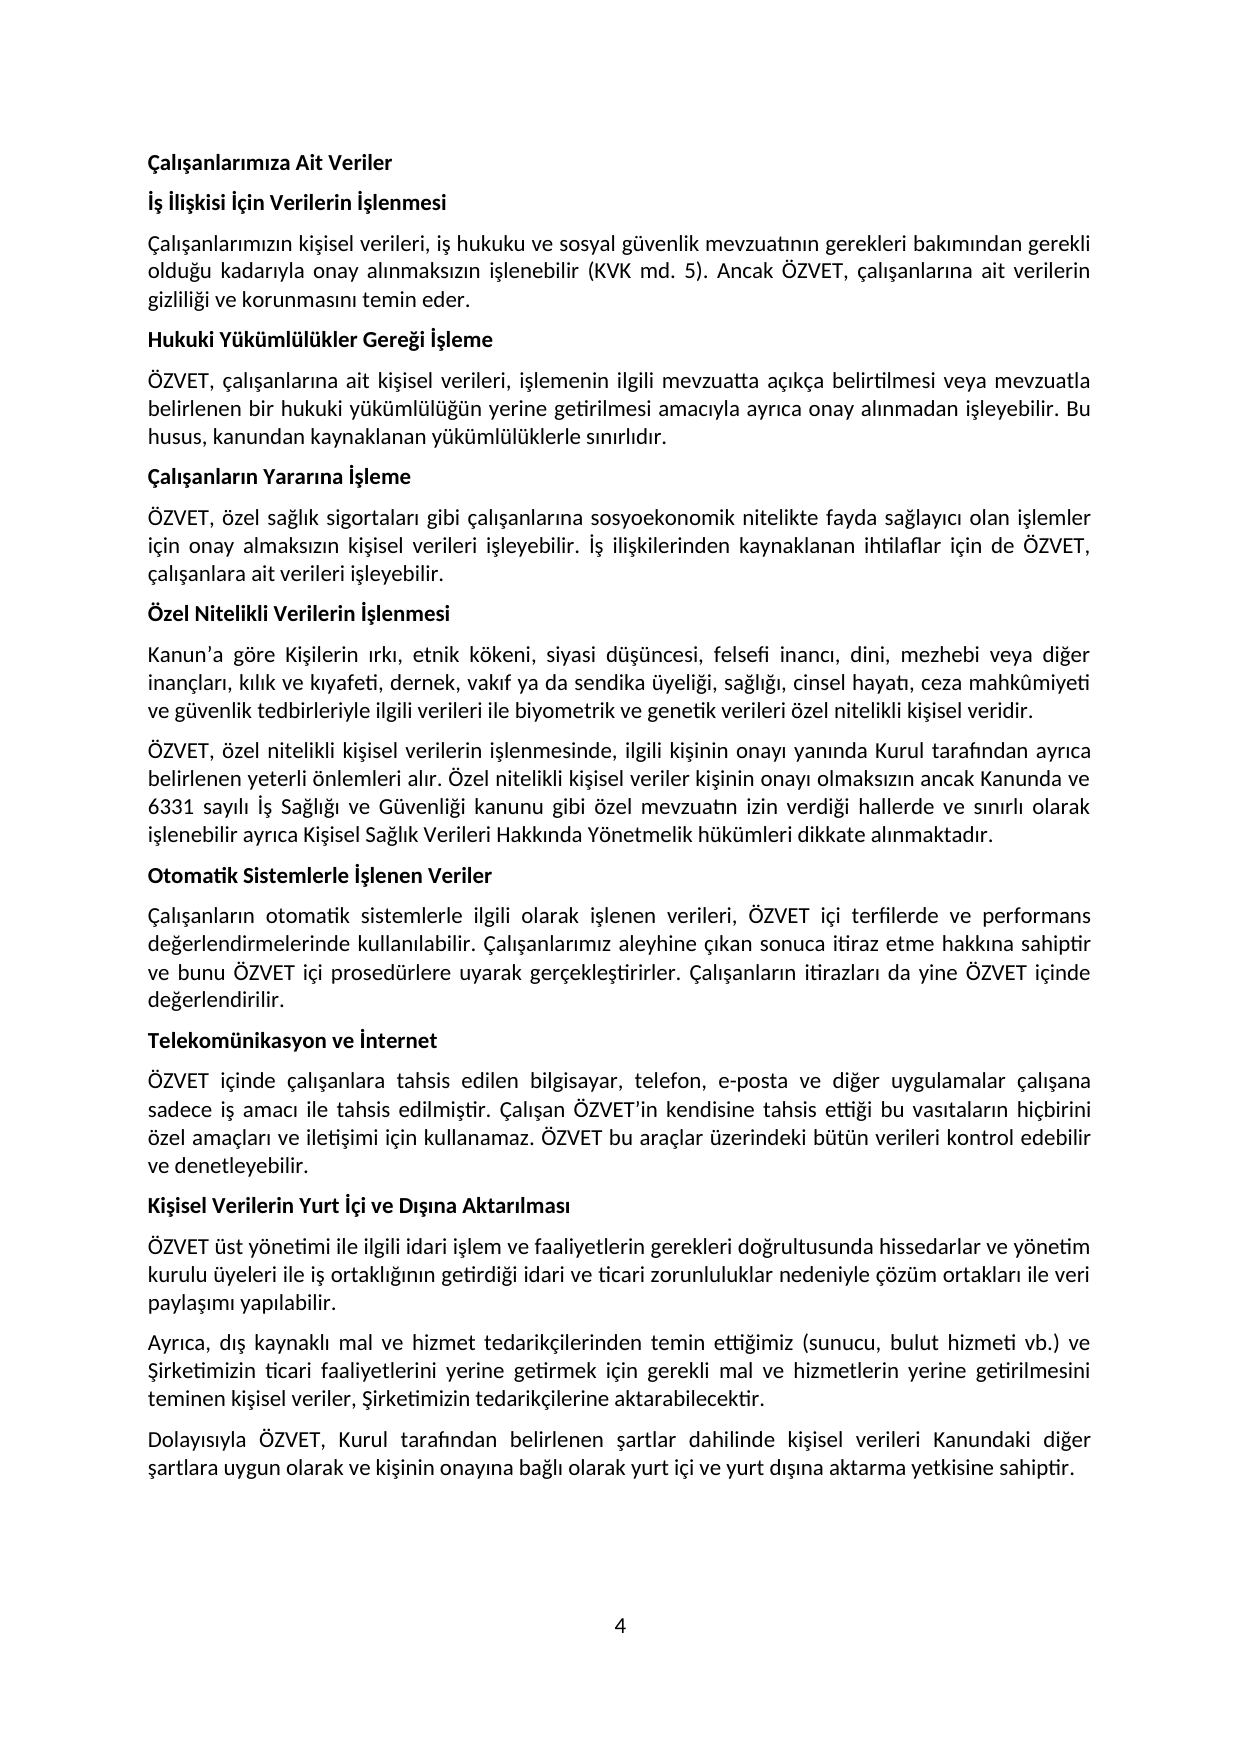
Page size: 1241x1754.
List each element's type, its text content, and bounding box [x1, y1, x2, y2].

text Özel Nitelikli Verilerin İşlenmesi [148, 599, 1093, 627]
text Telekomünikasyon ve İnternet [148, 1026, 1093, 1054]
text Hukuki Yükümlülükler Gereği İşleme [148, 325, 1093, 353]
text Otomatik Sistemlerle İşlenen Veriler [148, 861, 1093, 889]
text Dolayısıyla ÖZVET, Kurul tarafından belirlenen şartlar dahilinde kişisel verileri Kanundaki diğer şartlara uygun olarak ve kişinin onayına bağlı olarak yurt içi ve yurt dışına aktarma yetkisine sahiptir. [148, 1425, 1093, 1481]
text ÖZVET, çalışanlarına ait kişisel verileri, işlemenin ilgili mevzuatta açıkça belirtilmesi veya mevzuatla belirlenen bir hukuki yükümlülüğün yerine getirilmesi amacıyla ayrıca onay alınmadan işleyebilir. Bu husus, kanundan kaynaklanan yükümlülüklerle sınırlıdır. [148, 366, 1093, 450]
text Kişisel Verilerin Yurt İçi ve Dışına Aktarılması [148, 1191, 1093, 1219]
text Çalışanlarımıza Ait Veriler [148, 148, 1093, 176]
text Ayrıca, dış kaynaklı mal ve hizmet tedarikçilerinden temin ettiğimiz (sunucu, bulut hizmeti vb.) ve Şirketimizin ticari faaliyetlerini yerine getirmek için gerekli mal ve hizmetlerin yerine getirilmesini teminen kişisel veriler, Şirketimizin tedarikçilerine aktarabilecektir. [148, 1328, 1093, 1412]
text ÖZVET içinde çalışanlara tahsis edilen bilgisayar, telefon, e-posta ve diğer uygulamalar çalışana sadece iş amacı ile tahsis edilmiştir. Çalışan ÖZVET’in kendisine tahsis ettiği bu vasıtaların hiçbirini özel amaçları ve iletişimi için kullanamaz. ÖZVET bu araçlar üzerindeki bütün verileri kontrol edebilir ve denetleyebilir. [148, 1067, 1093, 1179]
text İş İlişkisi İçin Verilerin İşlenmesi [148, 188, 1093, 216]
text Çalışanlarımızın kişisel verileri, iş hukuku ve sosyal güvenlik mevzuatının gerekleri bakımından gerekli olduğu kadarıyla onay alınmaksızın işlenebilir (KVK md. 5). Ancak ÖZVET, çalışanlarına ait verilerin gizliliği ve korunmasını temin eder. [148, 229, 1093, 313]
text ÖZVET, özel sağlık sigortaları gibi çalışanlarına sosyoekonomik nitelikte fayda sağlayıcı olan işlemler için onay almaksızın kişisel verileri işleyebilir. İş ilişkilerinden kaynaklanan ihtilaflar için de ÖZVET, çalışanlara ait verileri işleyebilir. [148, 503, 1093, 587]
text ÖZVET, özel nitelikli kişisel verilerin işlenmesinde, ilgili kişinin onayı yanında Kurul tarafından ayrıca belirlenen yeterli önlemleri alır. Özel nitelikli kişisel veriler kişinin onayı olmaksızın ancak Kanunda ve 6331 sayılı İş Sağlığı ve Güvenliği kanunu gibi özel mevzuatın izin verdiği hallerde ve sınırlı olarak işlenebilir ayrıca Kişisel Sağlık Verileri Hakkında Yönetmelik hükümleri dikkate alınmaktadır. [148, 736, 1093, 848]
text ÖZVET üst yönetimi ile ilgili idari işlem ve faaliyetlerin gerekleri doğrultusunda hissedarlar ve yönetim kurulu üyeleri ile iş ortaklığının getirdiği idari ve ticari zorunluluklar nedeniyle çözüm ortakları ile veri paylaşımı yapılabilir. [148, 1232, 1093, 1316]
text Çalışanların Yararına İşleme [148, 462, 1093, 490]
text Çalışanların otomatik sistemlerle ilgili olarak işlenen verileri, ÖZVET içi terfilerde ve performans değerlendirmelerinde kullanılabilir. Çalışanlarımız aleyhine çıkan sonuca itiraz etme hakkına sahiptir ve bunu ÖZVET içi prosedürlere uyarak gerçekleştirirler. Çalışanların itirazları da yine ÖZVET içinde değerlendirilir. [148, 902, 1093, 1014]
text Kanun’a göre Kişilerin ırkı, etnik kökeni, siyasi düşüncesi, felsefi inancı, dini, mezhebi veya diğer inançları, kılık ve kıyafeti, dernek, vakıf ya da sendika üyeliği, sağlığı, cinsel hayatı, ceza mahkûmiyeti ve güvenlik tedbirleriyle ilgili verileri ile biyometrik ve genetik verileri özel nitelikli kişisel veridir. [148, 640, 1093, 724]
